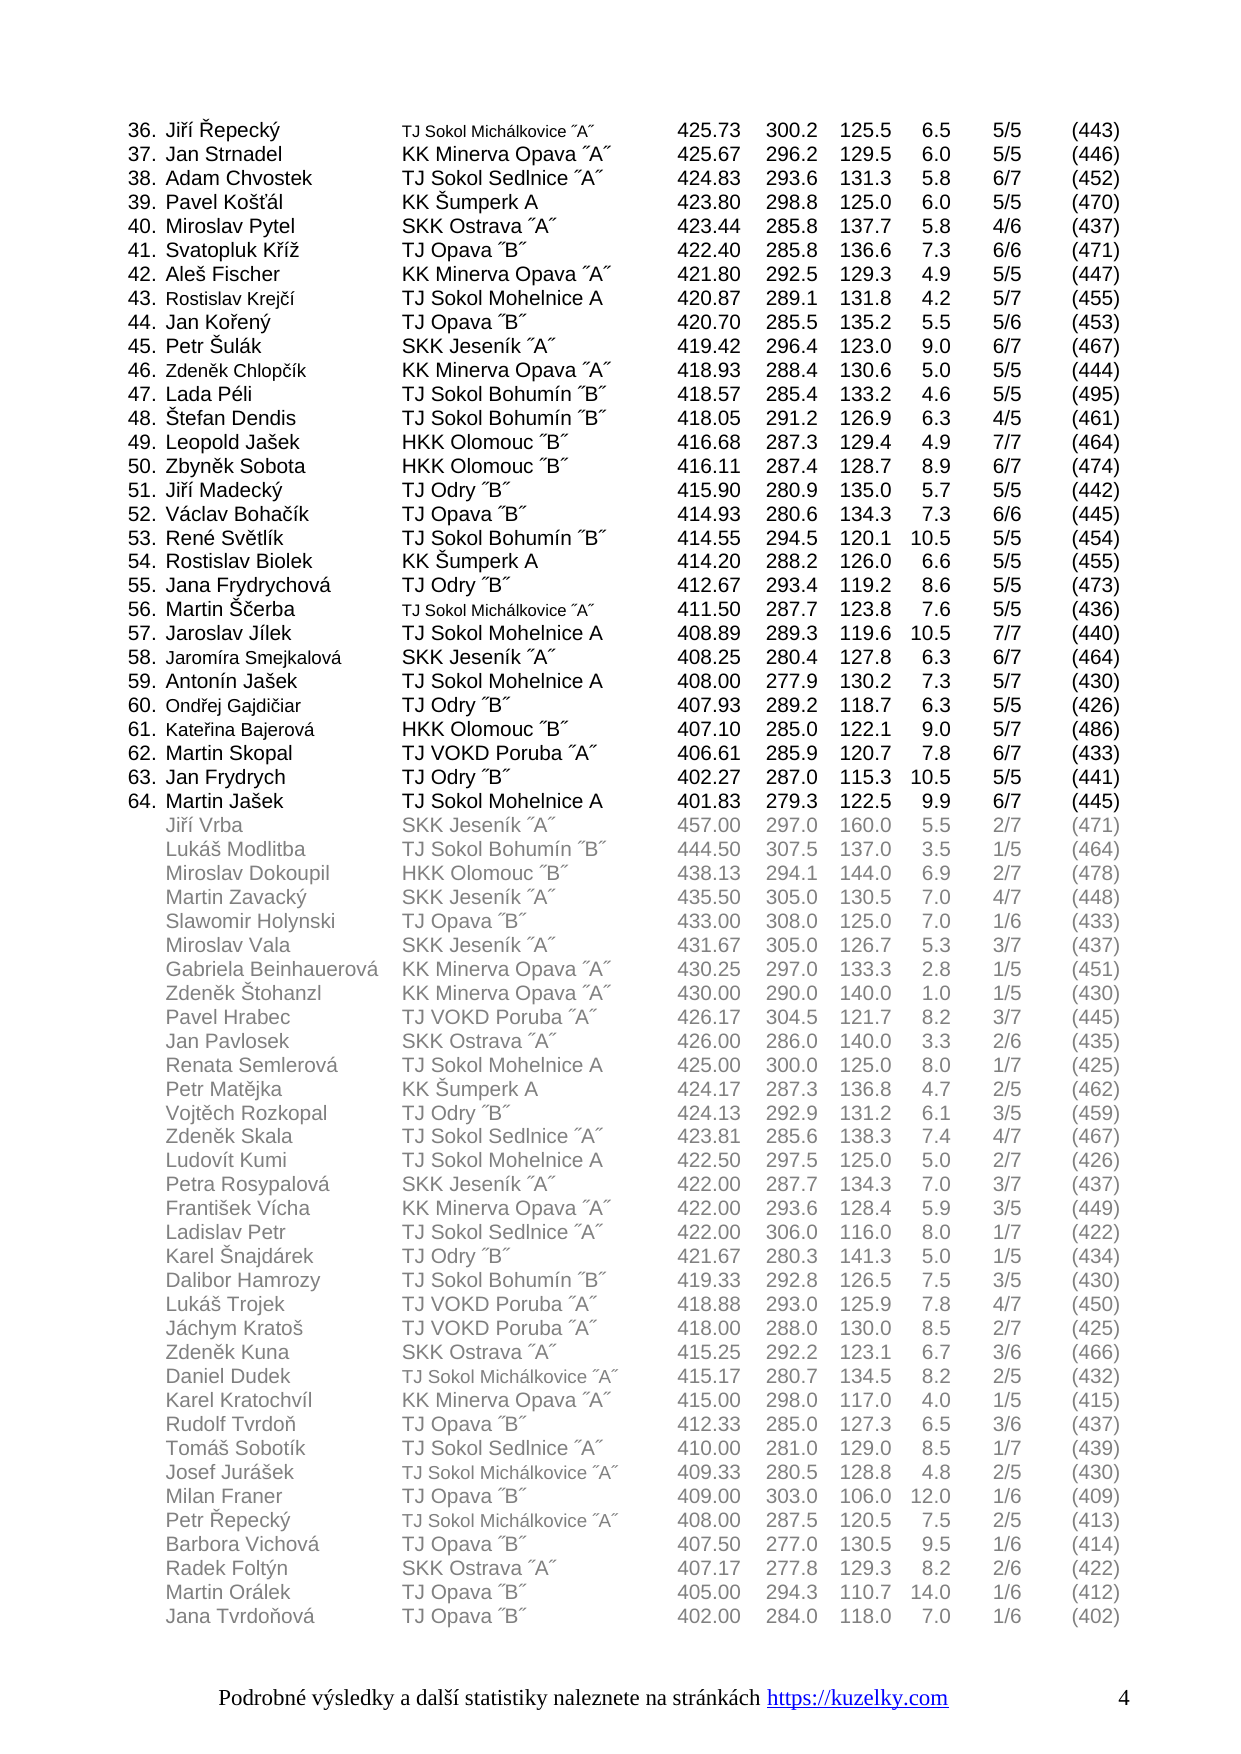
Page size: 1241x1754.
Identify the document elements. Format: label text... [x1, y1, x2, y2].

text Dalibor Hamrozy TJ Sokol Bohumín ˝B˝ 419.33 292.8 126.5 7.5 3/5 (430) [106, 1268, 1134, 1292]
text 63. Jan Frydrych TJ Odry ˝B˝ 402.27 287.0 115.3 10.5 5/5 (441) [106, 765, 1134, 789]
text Vojtěch Rozkopal TJ Odry ˝B˝ 424.13 292.9 131.2 6.1 3/5 (459) [106, 1100, 1134, 1124]
text Milan Franer TJ Opava ˝B˝ 409.00 303.0 106.0 12.0 1/6 (409) [106, 1484, 1134, 1508]
text Jáchym Kratoš TJ VOKD Poruba ˝A˝ 418.00 288.0 130.0 8.5 2/7 (425) [106, 1316, 1134, 1340]
text Ludovít Kumi TJ Sokol Mohelnice A 422.50 297.5 125.0 5.0 2/7 (426) [106, 1148, 1134, 1172]
text Zdeněk Skala TJ Sokol Sedlnice ˝A˝ 423.81 285.6 138.3 7.4 4/7 (467) [106, 1124, 1134, 1148]
text 47. Lada Péli TJ Sokol Bohumín ˝B˝ 418.57 285.4 133.2 4.6 5/5 (495) [106, 382, 1134, 406]
text 54. Rostislav Biolek KK Šumperk A 414.20 288.2 126.0 6.6 5/5 (455) [106, 549, 1134, 573]
text 38. Adam Chvostek TJ Sokol Sedlnice ˝A˝ 424.83 293.6 131.3 5.8 6/7 (452) [106, 166, 1134, 190]
text Pavel Hrabec TJ VOKD Poruba ˝A˝ 426.17 304.5 121.7 8.2 3/7 (445) [106, 1004, 1134, 1028]
text Zdeněk Štohanzl KK Minerva Opava ˝A˝ 430.00 290.0 140.0 1.0 1/5 (430) [106, 981, 1134, 1004]
text 56. Martin Ščerba TJ Sokol Michálkovice ˝A˝ 411.50 287.7 123.8 7.6 5/5 (436) [106, 597, 1134, 621]
text 64. Martin Jašek TJ Sokol Mohelnice A 401.83 279.3 122.5 9.9 6/7 (445) [106, 789, 1134, 813]
text Petr Matějka KK Šumperk A 424.17 287.3 136.8 4.7 2/5 (462) [106, 1076, 1134, 1100]
text Zdeněk Kuna SKK Ostrava ˝A˝ 415.25 292.2 123.1 6.7 3/6 (466) [106, 1340, 1134, 1364]
text Jana Tvrdoňová TJ Opava ˝B˝ 402.00 284.0 118.0 7.0 1/6 (402) [106, 1603, 1134, 1627]
text 51. Jiří Madecký TJ Odry ˝B˝ 415.90 280.9 135.0 5.7 5/5 (442) [106, 477, 1134, 501]
text Lukáš Trojek TJ VOKD Poruba ˝A˝ 418.88 293.0 125.9 7.8 4/7 (450) [106, 1292, 1134, 1316]
text 39. Pavel Košťál KK Šumperk A 423.80 298.8 125.0 6.0 5/5 (470) [106, 190, 1134, 214]
text Petra Rosypalová SKK Jeseník ˝A˝ 422.00 287.7 134.3 7.0 3/7 (437) [106, 1172, 1134, 1196]
text Ladislav Petr TJ Sokol Sedlnice ˝A˝ 422.00 306.0 116.0 8.0 1/7 (422) [106, 1220, 1134, 1244]
text Josef Jurášek TJ Sokol Michálkovice ˝A˝ 409.33 280.5 128.8 4.8 2/5 (430) [106, 1460, 1134, 1484]
text František Vícha KK Minerva Opava ˝A˝ 422.00 293.6 128.4 5.9 3/5 (449) [106, 1196, 1134, 1220]
text Martin Orálek TJ Opava ˝B˝ 405.00 294.3 110.7 14.0 1/6 (412) [106, 1579, 1134, 1603]
text 60. Ondřej Gajdičiar TJ Odry ˝B˝ 407.93 289.2 118.7 6.3 5/5 (426) [106, 693, 1134, 717]
text Martin Zavacký SKK Jeseník ˝A˝ 435.50 305.0 130.5 7.0 4/7 (448) [106, 885, 1134, 909]
text Karel Šnajdárek TJ Odry ˝B˝ 421.67 280.3 141.3 5.0 1/5 (434) [106, 1244, 1134, 1268]
text Karel Kratochvíl KK Minerva Opava ˝A˝ 415.00 298.0 117.0 4.0 1/5 (415) [106, 1388, 1134, 1412]
text Slawomir Holynski TJ Opava ˝B˝ 433.00 308.0 125.0 7.0 1/6 (433) [106, 909, 1134, 933]
text 41. Svatopluk Kříž TJ Opava ˝B˝ 422.40 285.8 136.6 7.3 6/6 (471) [106, 238, 1134, 262]
text Renata Semlerová TJ Sokol Mohelnice A 425.00 300.0 125.0 8.0 1/7 (425) [106, 1052, 1134, 1076]
text 62. Martin Skopal TJ VOKD Poruba ˝A˝ 406.61 285.9 120.7 7.8 6/7 (433) [106, 741, 1134, 765]
text Miroslav Dokoupil HKK Olomouc ˝B˝ 438.13 294.1 144.0 6.9 2/7 (478) [106, 861, 1134, 885]
text 49. Leopold Jašek HKK Olomouc ˝B˝ 416.68 287.3 129.4 4.9 7/7 (464) [106, 429, 1134, 453]
text Rudolf Tvrdoň TJ Opava ˝B˝ 412.33 285.0 127.3 6.5 3/6 (437) [106, 1412, 1134, 1436]
text 59. Antonín Jašek TJ Sokol Mohelnice A 408.00 277.9 130.2 7.3 5/7 (430) [106, 669, 1134, 693]
text Petr Řepecký TJ Sokol Michálkovice ˝A˝ 408.00 287.5 120.5 7.5 2/5 (413) [106, 1508, 1134, 1532]
text 40. Miroslav Pytel SKK Ostrava ˝A˝ 423.44 285.8 137.7 5.8 4/6 (437) [106, 214, 1134, 238]
text Tomáš Sobotík TJ Sokol Sedlnice ˝A˝ 410.00 281.0 129.0 8.5 1/7 (439) [106, 1436, 1134, 1460]
text Lukáš Modlitba TJ Sokol Bohumín ˝B˝ 444.50 307.5 137.0 3.5 1/5 (464) [106, 837, 1134, 861]
text 57. Jaroslav Jílek TJ Sokol Mohelnice A 408.89 289.3 119.6 10.5 7/7 (440) [106, 621, 1134, 645]
text 52. Václav Bohačík TJ Opava ˝B˝ 414.93 280.6 134.3 7.3 6/6 (445) [106, 501, 1134, 525]
text 45. Petr Šulák SKK Jeseník ˝A˝ 419.42 296.4 123.0 9.0 6/7 (467) [106, 334, 1134, 358]
text Radek Foltýn SKK Ostrava ˝A˝ 407.17 277.8 129.3 8.2 2/6 (422) [106, 1556, 1134, 1579]
text Barbora Vichová TJ Opava ˝B˝ 407.50 277.0 130.5 9.5 1/6 (414) [106, 1532, 1134, 1556]
text 46. Zdeněk Chlopčík KK Minerva Opava ˝A˝ 418.93 288.4 130.6 5.0 5/5 (444) [106, 358, 1134, 382]
text Jan Pavlosek SKK Ostrava ˝A˝ 426.00 286.0 140.0 3.3 2/6 (435) [106, 1028, 1134, 1052]
text 42. Aleš Fischer KK Minerva Opava ˝A˝ 421.80 292.5 129.3 4.9 5/5 (447) [106, 262, 1134, 286]
text 58. Jaromíra Smejkalová SKK Jeseník ˝A˝ 408.25 280.4 127.8 6.3 6/7 (464) [106, 645, 1134, 669]
text 50. Zbyněk Sobota HKK Olomouc ˝B˝ 416.11 287.4 128.7 8.9 6/7 (474) [106, 453, 1134, 477]
text 44. Jan Kořený TJ Opava ˝B˝ 420.70 285.5 135.2 5.5 5/6 (453) [106, 310, 1134, 334]
text Jiří Vrba SKK Jeseník ˝A˝ 457.00 297.0 160.0 5.5 2/7 (471) [106, 813, 1134, 837]
text 48. Štefan Dendis TJ Sokol Bohumín ˝B˝ 418.05 291.2 126.9 6.3 4/5 (461) [106, 406, 1134, 429]
text Miroslav Vala SKK Jeseník ˝A˝ 431.67 305.0 126.7 5.3 3/7 (437) [106, 933, 1134, 957]
text 43. Rostislav Krejčí TJ Sokol Mohelnice A 420.87 289.1 131.8 4.2 5/7 (455) [106, 286, 1134, 310]
text 55. Jana Frydrychová TJ Odry ˝B˝ 412.67 293.4 119.2 8.6 5/5 (473) [106, 573, 1134, 597]
text Daniel Dudek TJ Sokol Michálkovice ˝A˝ 415.17 280.7 134.5 8.2 2/5 (432) [106, 1364, 1134, 1388]
text 37. Jan Strnadel KK Minerva Opava ˝A˝ 425.67 296.2 129.5 6.0 5/5 (446) [106, 142, 1134, 166]
text 61. Kateřina Bajerová HKK Olomouc ˝B˝ 407.10 285.0 122.1 9.0 5/7 (486) [106, 717, 1134, 741]
text 53. René Světlík TJ Sokol Bohumín ˝B˝ 414.55 294.5 120.1 10.5 5/5 (454) [106, 525, 1134, 549]
text Gabriela Beinhauerová KK Minerva Opava ˝A˝ 430.25 297.0 133.3 2.8 1/5 (451) [106, 957, 1134, 981]
text 36. Jiří Řepecký TJ Sokol Michálkovice ˝A˝ 425.73 300.2 125.5 6.5 5/5 (443) [106, 118, 1134, 142]
